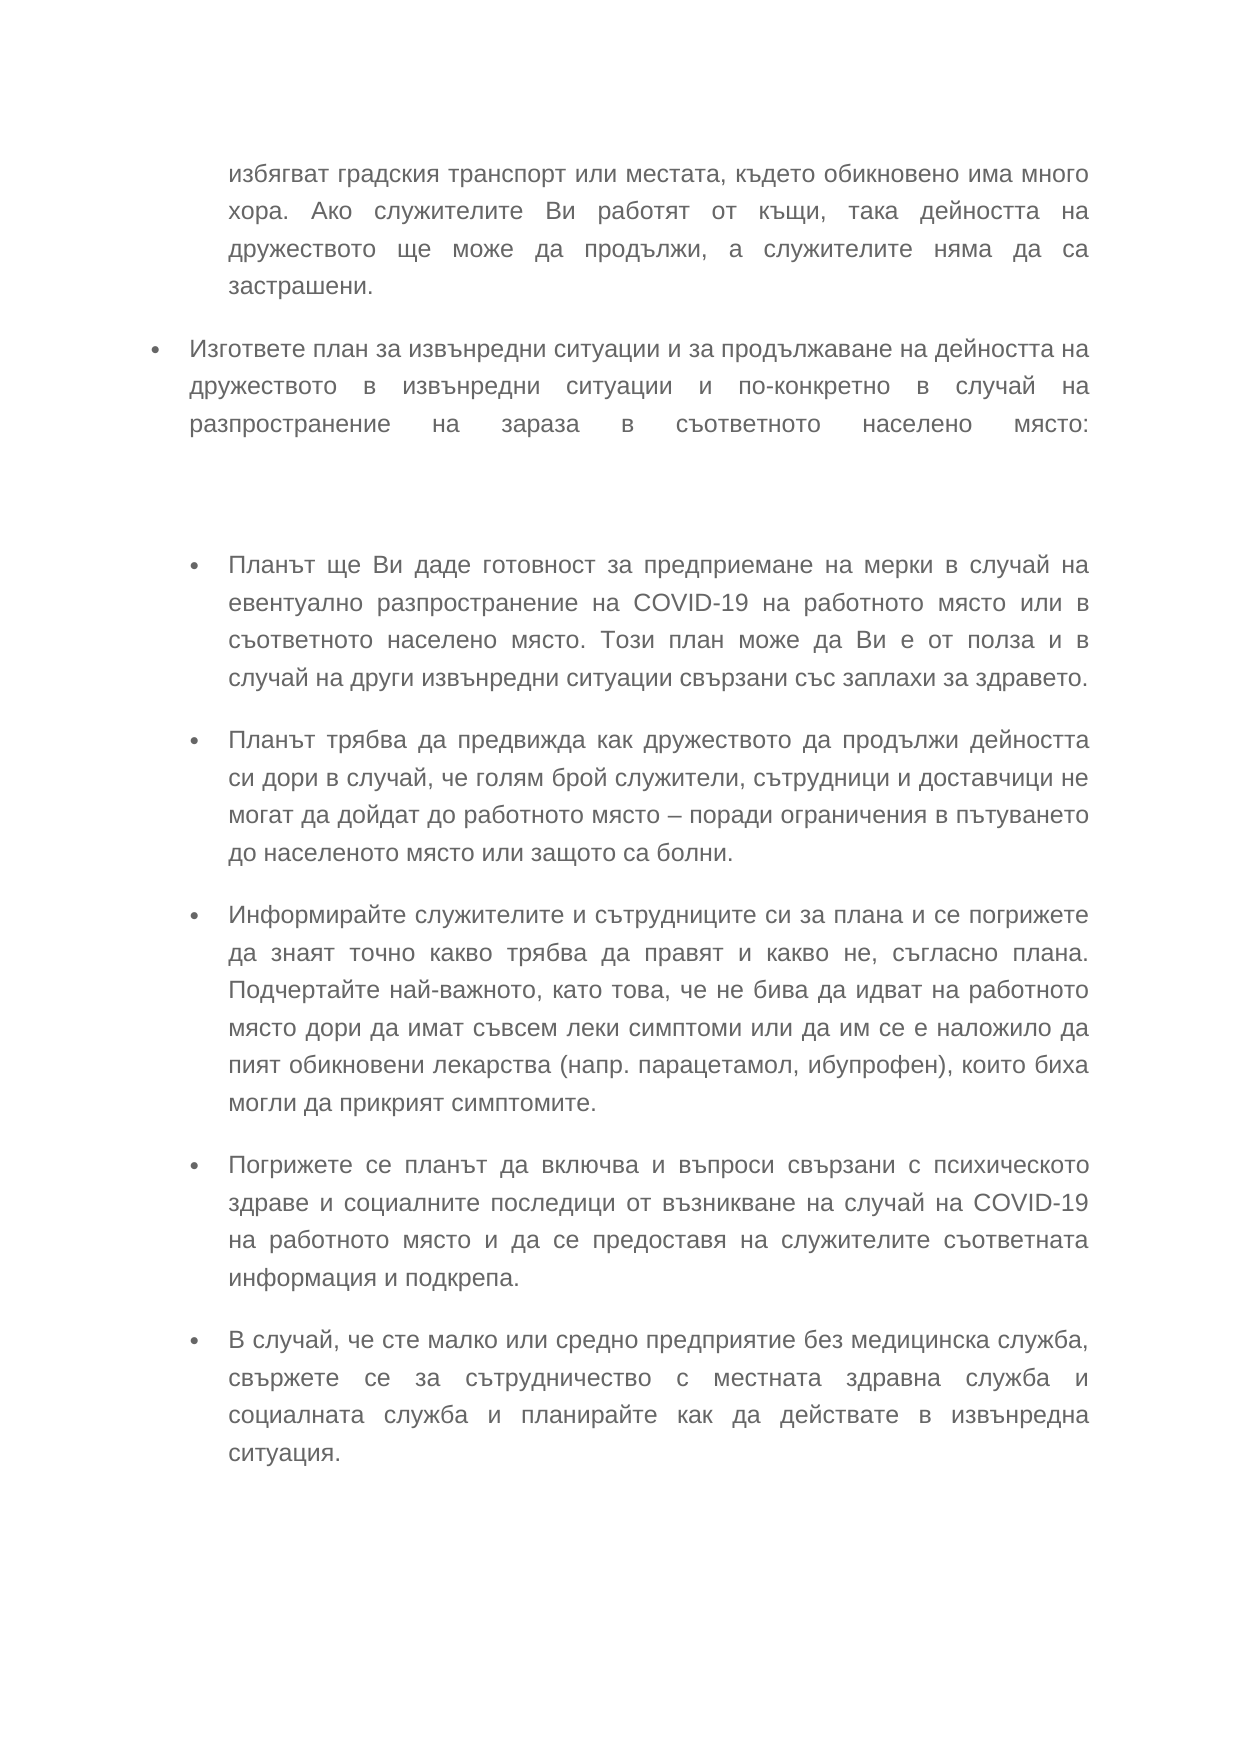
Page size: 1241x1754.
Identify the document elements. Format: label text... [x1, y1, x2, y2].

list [191, 150, 1090, 300]
list В случай, че сте малко или средно предприятие без медицинска служба, свържете се за сътрудничество с местната здравна служба и социалната служба и планирайте как да действате в извънредна ситуация. [191, 1317, 1090, 1467]
list Изгответе план за извънредни ситуации и за продължаване на дейността на дружеството в извънредни ситуации и по-конкретно в случай на разпространение на зараза в съответното населено място: [152, 325, 1090, 512]
list Планът трябва да предвижда как дружеството да продължи дейността си дори в случай, че голям брой служители, сътрудници и доставчици не могат да дойдат до работното място – поради ограничения в пътуването до населеното място или защото са болни. [191, 717, 1090, 867]
list Планът ще Ви даде готовност за предприемане на мерки в случай на евентуално разпространение на COVID-19 на работното място или в съответното населено място. Този план може да Ви е от полза и в случай на други извънредни ситуации свързани със заплахи за здравето. [191, 542, 1090, 692]
list Информирайте служителите и сътрудниците си за плана и се погрижете да знаят точно какво трябва да правят и какво не, съгласно плана. Подчертайте най-важното, като това, че не бива да идват на работното място дори да имат съвсем леки симптоми или да им се е наложило да пият обикновени лекарства (напр. парацетамол, ибупрофен), които биха могли да прикрият симптомите. [191, 892, 1090, 1117]
list Погрижете се планът да включва и въпроси свързани с психическото здраве и социалните последици от възникване на случай на COVID-19 на работното място и да се предоставя на служителите съответната информация и подкрепа. [191, 1142, 1090, 1292]
